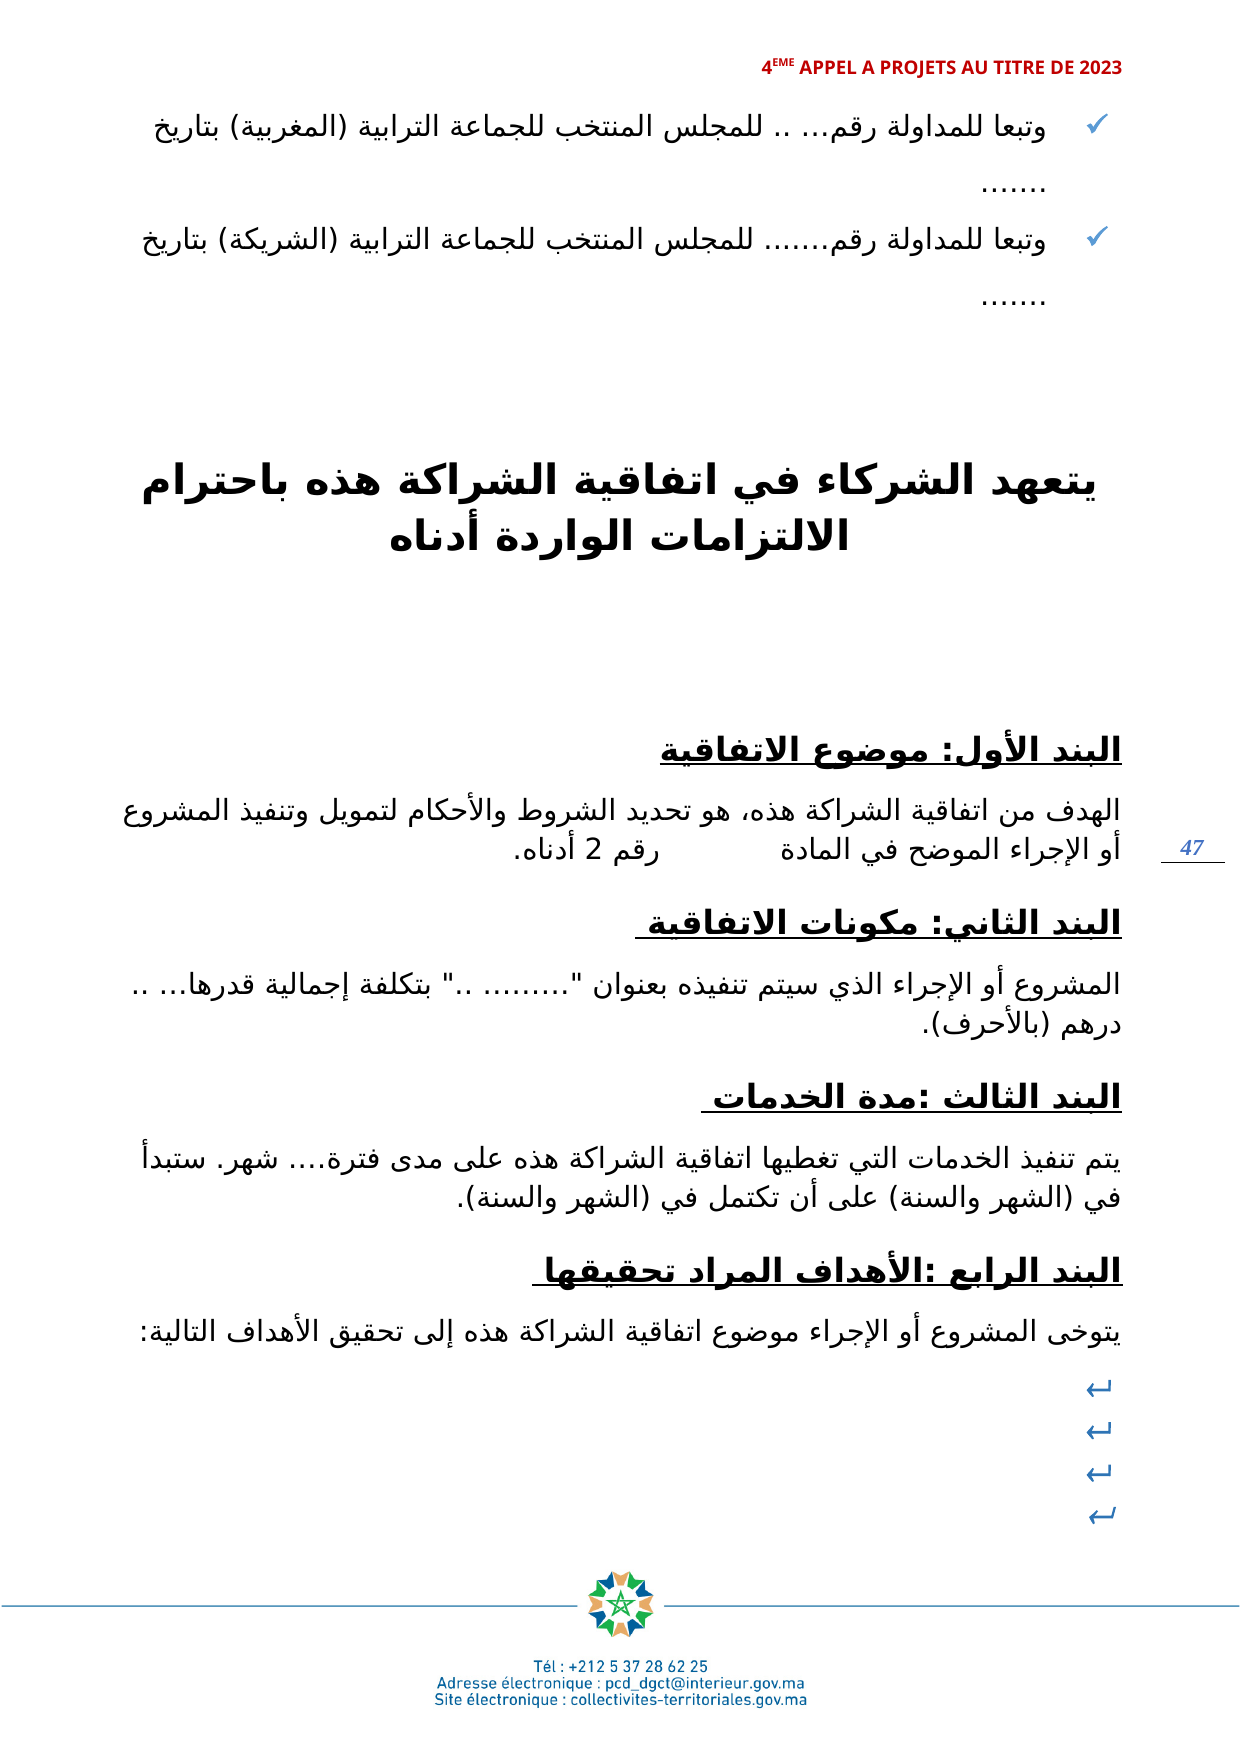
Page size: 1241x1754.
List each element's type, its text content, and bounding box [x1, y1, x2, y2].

text البند الثاني: مكونات الاتفاقية [118, 888, 1122, 946]
text الهدف من اتفاقية الشراكة هذه، هو تحديد الشروط والأحكام لتمويل وتنفيذ المشروع أو الإجراء الموضح في المادة رقم 2 أدناه. [118, 793, 1122, 866]
text البند الثالث :مدة الخدمات [118, 1062, 1122, 1120]
text البند الأول: موضوع الاتفاقية [118, 714, 1122, 773]
text يتوخى المشروع أو الإجراء موضوع اتفاقية الشراكة هذه إلى تحقيق الأهداف التالية: [118, 1315, 1122, 1349]
list وتبعا للمداولة رقم… .. للمجلس المنتخب للجماعة الترابية (المغربية) بتاريخ ……. [118, 92, 1085, 204]
text البند الرابع :الأهداف المراد تحقيقها [118, 1236, 1122, 1294]
list وتبعا للمداولة رقم….... للمجلس المنتخب للجماعة الترابية (الشريكة) بتاريخ ……. [118, 204, 1085, 317]
text يتم تنفيذ الخدمات التي تغطيها اتفاقية الشراكة هذه على مدى فترة…. شهر. ستبدأ في (الشهر والسنة) على أن تكتمل في (الشهر والسنة). [118, 1141, 1122, 1214]
text يتعهد الشركاء في اتفاقية الشراكة هذه باحترام الالتزامات الواردة أدناه [118, 456, 1122, 560]
text المشروع أو الإجراء الذي سيتم تنفيذه بعنوان "……… .." بتكلفة إجمالية قدرها… .. درهم (بالأحرف). [118, 967, 1122, 1040]
picture [1, 1551, 1240, 1747]
